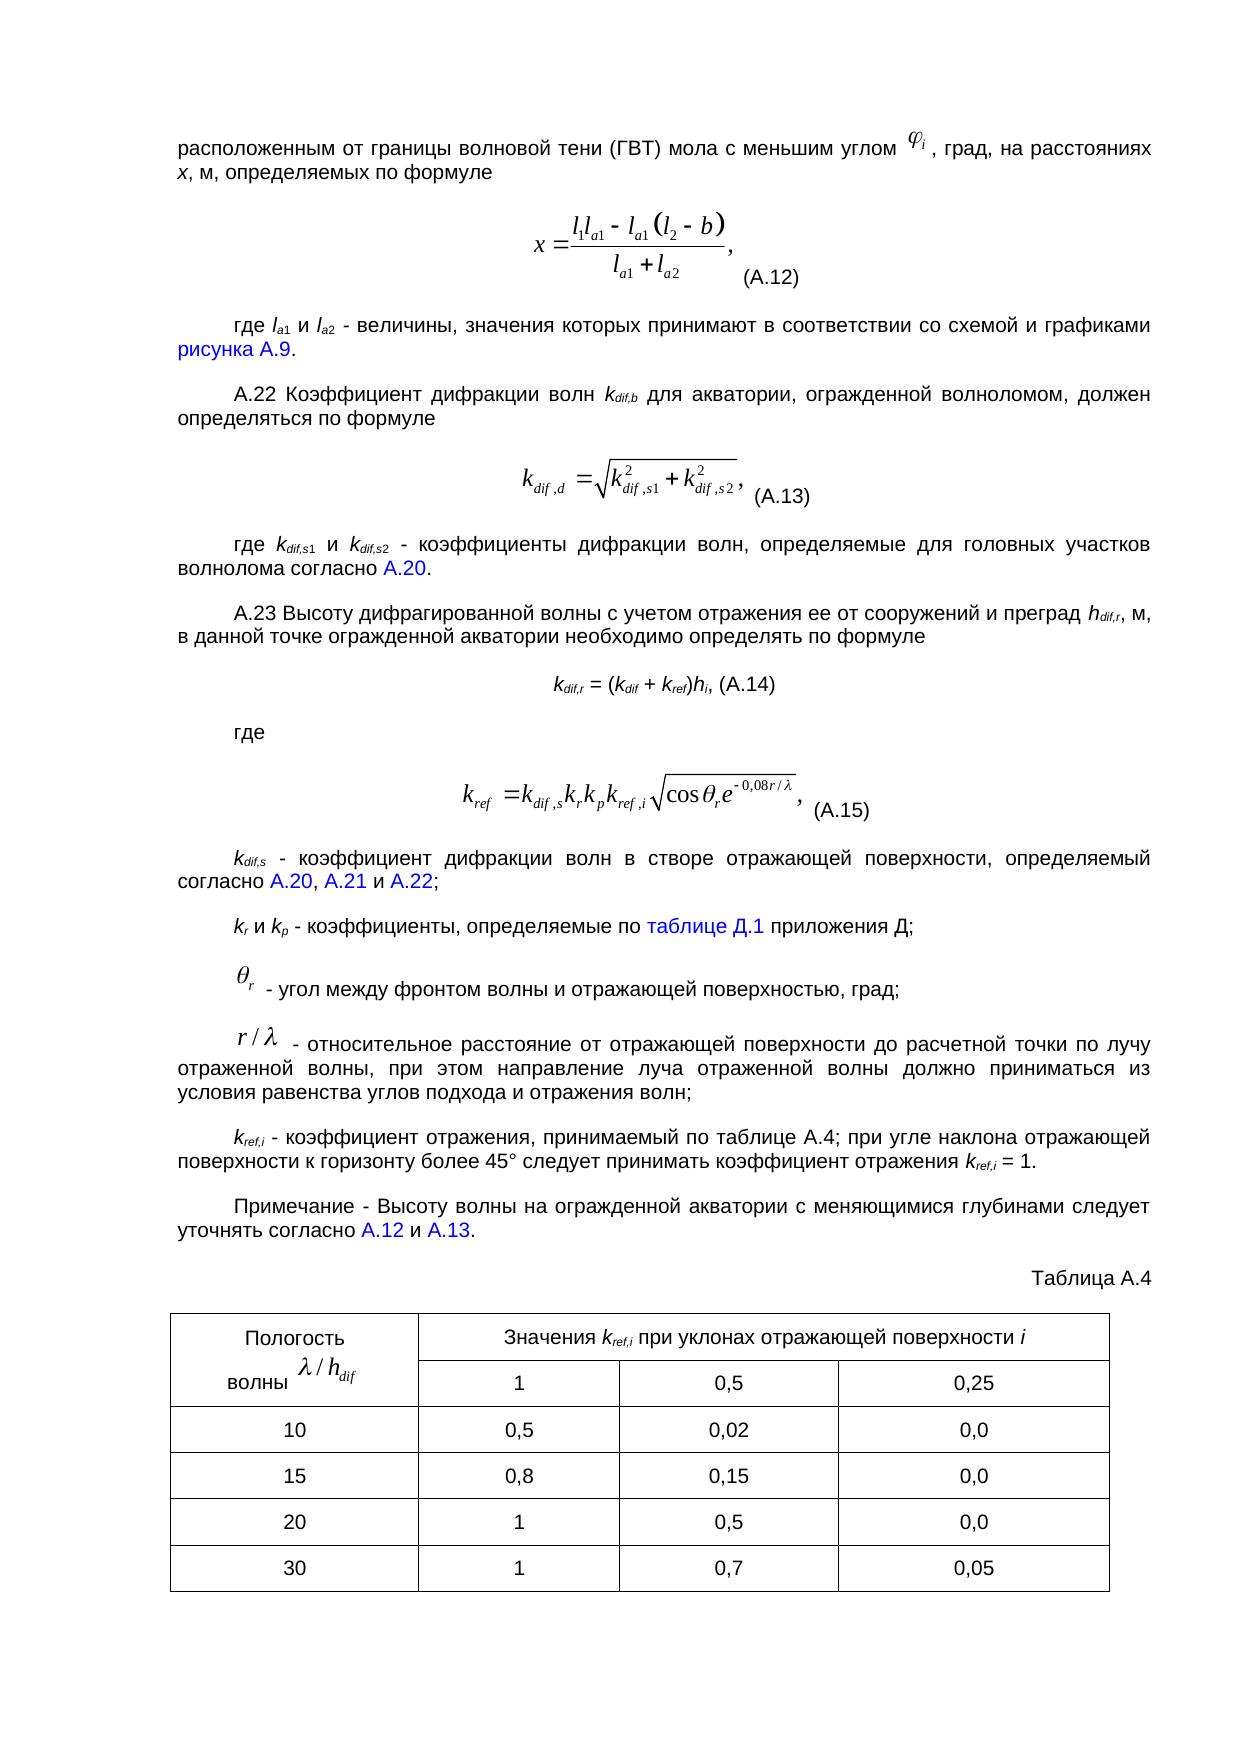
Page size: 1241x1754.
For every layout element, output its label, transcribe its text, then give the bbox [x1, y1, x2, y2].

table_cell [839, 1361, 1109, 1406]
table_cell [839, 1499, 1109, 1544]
text где [177, 720, 1152, 744]
text где la1 и la2 - величины, значения которых принимают в соответствии со схемой и графиками рисунка А.9. [177, 313, 1152, 361]
text kr и kp - коэффициенты, определяемые по таблице Д.1 приложения Д; [177, 914, 1152, 938]
text Примечание - Высоту волны на огражденной акватории с меняющимися глубинами следует уточнять согласно А.12 и А.13. [177, 1193, 1152, 1241]
text kref,i - коэффициент отражения, принимаемый по таблице А.4; при угле наклона отражающей поверхности к горизонту более 45° следует принимать коэффициент отражения kref,i = 1. [177, 1125, 1152, 1173]
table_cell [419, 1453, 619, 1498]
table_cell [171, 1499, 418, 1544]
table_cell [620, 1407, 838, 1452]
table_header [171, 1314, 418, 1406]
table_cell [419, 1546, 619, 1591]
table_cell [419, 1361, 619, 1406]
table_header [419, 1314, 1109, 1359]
text - угол между фронтом волны и отражающей поверхностью, град; [177, 959, 1152, 1001]
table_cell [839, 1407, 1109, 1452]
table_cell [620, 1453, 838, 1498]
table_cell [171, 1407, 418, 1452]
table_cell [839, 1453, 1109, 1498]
text - относительное расстояние от отражающей поверхности до расчетной точки по лучу отраженной волны, при этом направление луча отраженной волны должно приниматься из условия равенства углов подхода и отражения волн; [177, 1022, 1152, 1104]
text где kdif,s1 и kdif,s2 - коэффициенты дифракции волн, определяемые для головных участков волнолома согласно А.20. [177, 532, 1152, 579]
text kdif,s - коэффициент дифракции волн в створе отражающей поверхности, определяемый согласно А.20, А.21 и А.22; [177, 845, 1152, 893]
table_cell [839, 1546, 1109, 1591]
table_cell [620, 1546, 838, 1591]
text (А.15) [177, 768, 1152, 821]
text (А.12) [177, 208, 1152, 289]
text (А.13) [177, 453, 1152, 508]
text А.22 Коэффициент дифракции волн kdif,b для акватории, огражденной волноломом, должен определяться по формуле [177, 381, 1152, 429]
text kdif,r = (kdif + kref)hi, (А.14) [177, 672, 1152, 696]
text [177, 118, 1152, 184]
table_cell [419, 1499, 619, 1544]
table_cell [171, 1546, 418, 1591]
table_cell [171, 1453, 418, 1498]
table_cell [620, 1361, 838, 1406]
text А.23 Высоту дифрагированной волны с учетом отражения ее от сооружений и преград hdif,r, м, в данной точке огражденной акватории необходимо определять по формуле [177, 600, 1152, 648]
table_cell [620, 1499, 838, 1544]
text Таблица А.4 [177, 1265, 1152, 1289]
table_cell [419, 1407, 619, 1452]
